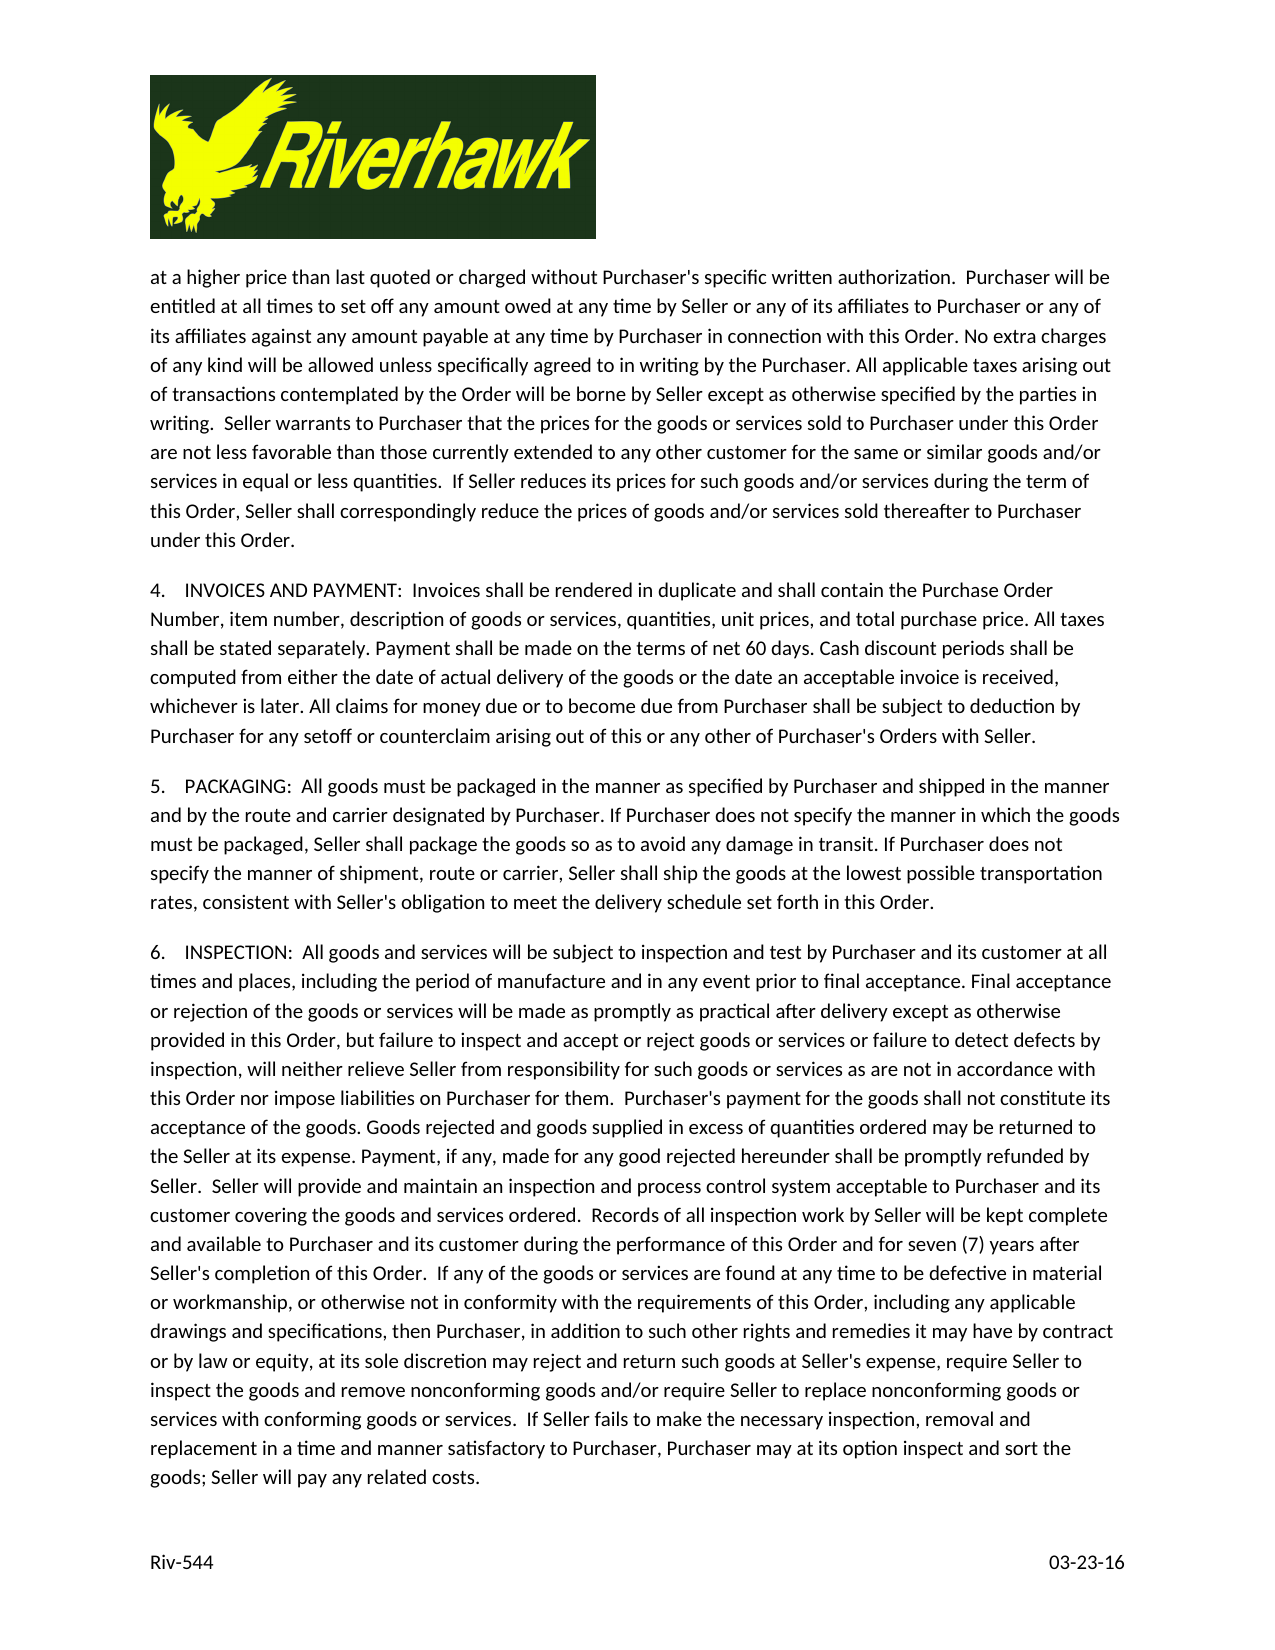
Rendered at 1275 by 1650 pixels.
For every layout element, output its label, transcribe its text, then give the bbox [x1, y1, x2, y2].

picture [150, 75, 596, 239]
text 5. PACKAGING: All goods must be packaged in the manner as specified by Purchaser and shipped in the manner and by the route and carrier designated by Purchaser. If Purchaser does not specify the manner in which the goods must be packaged, Seller shall package the goods so as to avoid any damage in transit. If Purchaser does not specify the manner of shipment, route or carrier, Seller shall ship the goods at the lowest possible transportation rates, consistent with Seller's obligation to meet the delivery schedule set forth in this Order. [150, 773, 1125, 915]
text 4. INVOICES AND PAYMENT: Invoices shall be rendered in duplicate and shall contain the Purchase Order Number, item number, description of goods or services, quantities, unit prices, and total purchase price. All taxes shall be stated separately. Payment shall be made on the terms of net 60 days. Cash discount periods shall be computed from either the date of actual delivery of the goods or the date an acceptable invoice is received, whichever is later. All claims for money due or to become due from Purchaser shall be subject to deduction by Purchaser for any setoff or counterclaim arising out of this or any other of Purchaser's Orders with Seller. [150, 577, 1125, 748]
text 6. INSPECTION: All goods and services will be subject to inspection and test by Purchaser and its customer at all times and places, including the period of manufacture and in any event prior to final acceptance. Final acceptance or rejection of the goods or services will be made as promptly as practical after delivery except as otherwise provided in this Order, but failure to inspect and accept or reject goods or services or failure to detect defects by inspection, will neither relieve Seller from responsibility for such goods or services as are not in accordance with this Order nor impose liabilities on Purchaser for them. Purchaser's payment for the goods shall not constitute its acceptance of the goods. Goods rejected and goods supplied in excess of quantities ordered may be returned to the Seller at its expense. Payment, if any, made for any good rejected hereunder shall be promptly refunded by Seller. Seller will provide and maintain an inspection and process control system acceptable to Purchaser and its customer covering the goods and services ordered. Records of all inspection work by Seller will be kept complete and available to Purchaser and its customer during the performance of this Order and for seven (7) years after Seller's completion of this Order. If any of the goods or services are found at any time to be defective in material or workmanship, or otherwise not in conformity with the requirements of this Order, including any applicable drawings and specifications, then Purchaser, in addition to such other rights and remedies it may have by contract or by law or equity, at its sole discretion may reject and return such goods at Seller's expense, require Seller to inspect the goods and remove nonconforming goods and/or require Seller to replace nonconforming goods or services with conforming goods or services. If Seller fails to make the necessary inspection, removal and replacement in a time and manner satisfactory to Purchaser, Purchaser may at its option inspect and sort the goods; Seller will pay any related costs. [150, 939, 1125, 1490]
